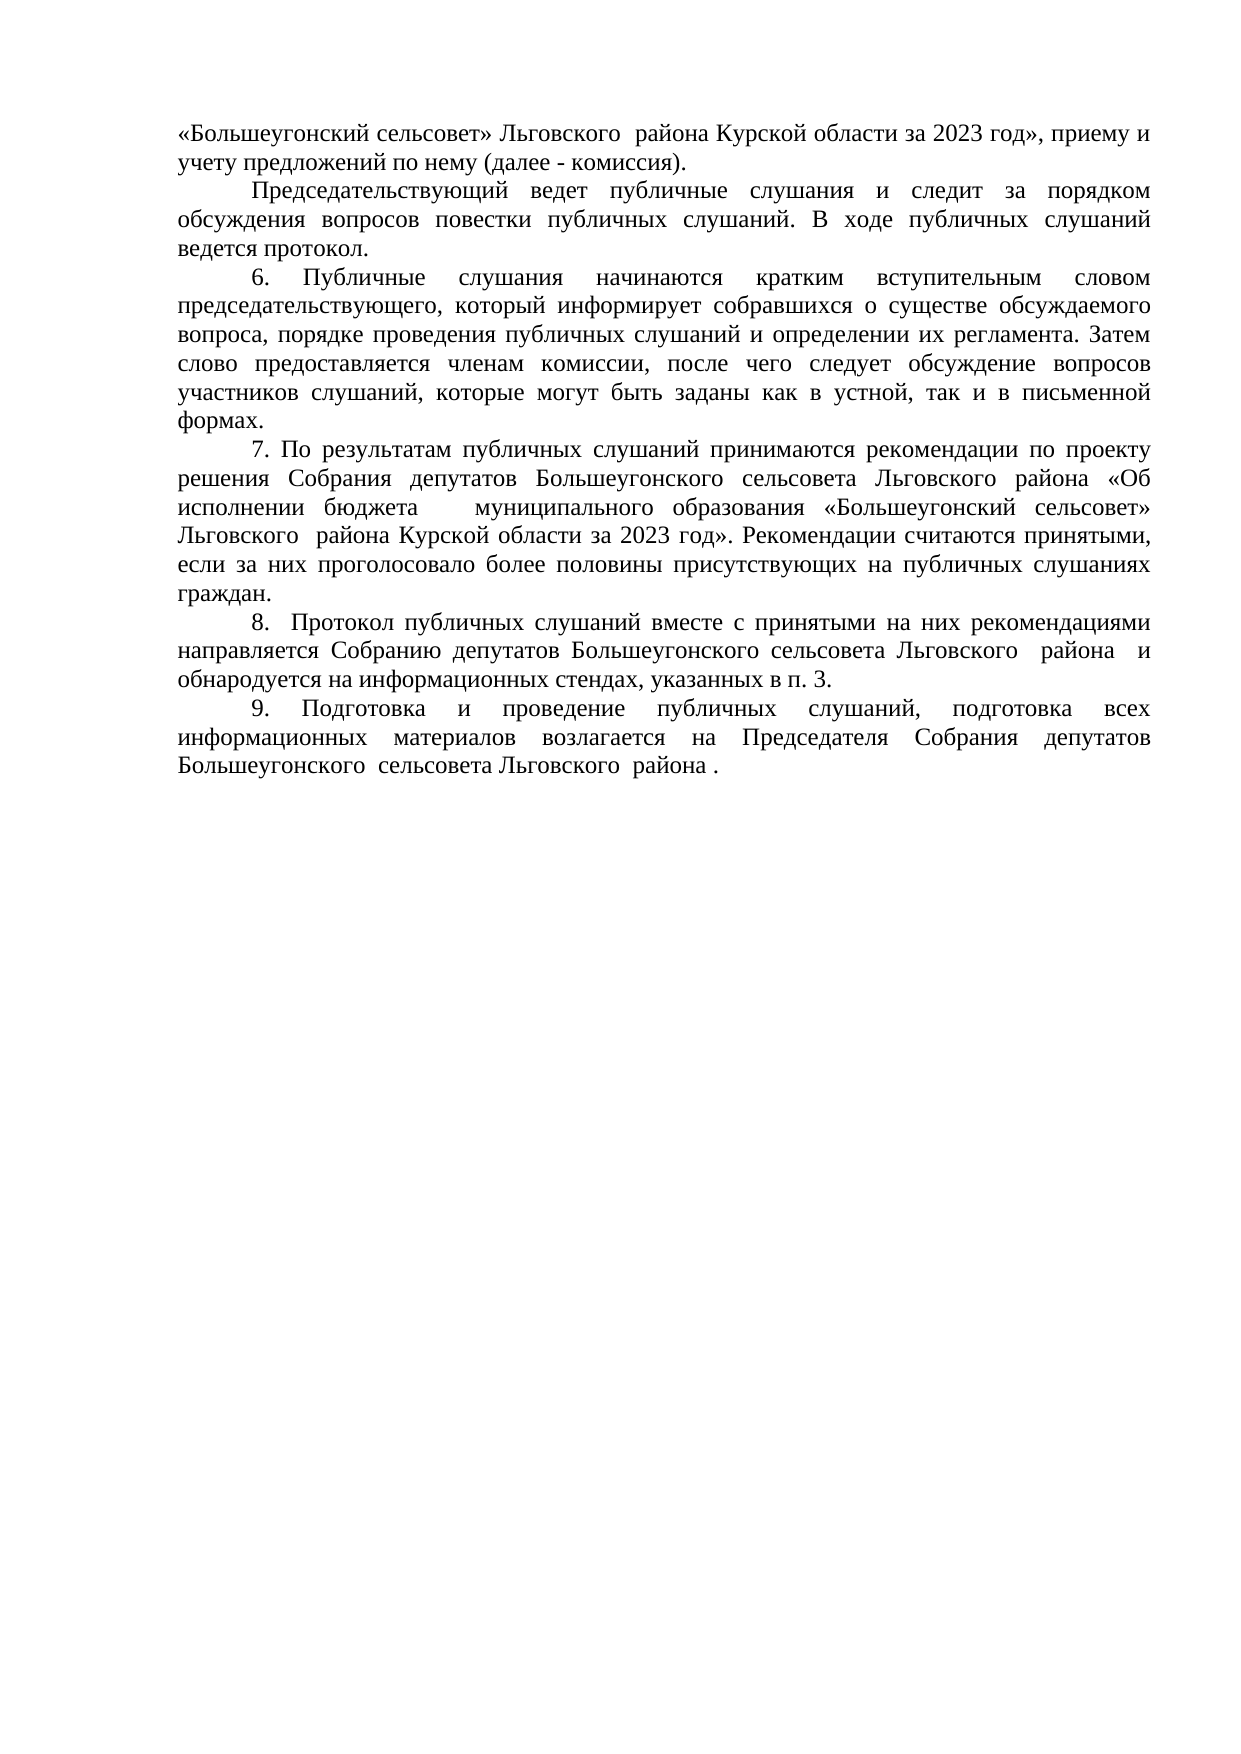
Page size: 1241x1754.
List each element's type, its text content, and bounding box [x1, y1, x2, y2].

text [177, 118, 1152, 176]
text 7. По результатам публичных слушаний принимаются рекомендации по проекту решения Собрания депутатов Большеугонского сельсовета Льговского района «Об исполнении бюджета муниципального образования «Большеугонский сельсовет» Льговского района Курской области за 2023 год». Рекомендации считаются принятыми, если за них проголосовало более половины присутствующих на публичных слушаниях граждан. [177, 434, 1152, 607]
text 8. Протокол публичных слушаний вместе с принятыми на них рекомендациями направляется Собранию депутатов Большеугонского сельсовета Льговского района и обнародуется на информационных стендах, указанных в п. 3. [177, 607, 1152, 693]
text 6. Публичные слушания начинаются кратким вступительным словом председательствующего, который информирует собравшихся о существе обсуждаемого вопроса, порядке проведения публичных слушаний и определении их регламента. Затем слово предоставляется членам комиссии, после чего следует обсуждение вопросов участников слушаний, которые могут быть заданы как в устной, так и в письменной формах. [177, 262, 1152, 434]
text 9. Подготовка и проведение публичных слушаний, подготовка всех информационных материалов возлагается на Председателя Собрания депутатов Большеугонского сельсовета Льговского района . [177, 693, 1152, 779]
text Председательствующий ведет публичные слушания и следит за порядком обсуждения вопросов повестки публичных слушаний. В ходе публичных слушаний ведется протокол. [177, 176, 1152, 262]
